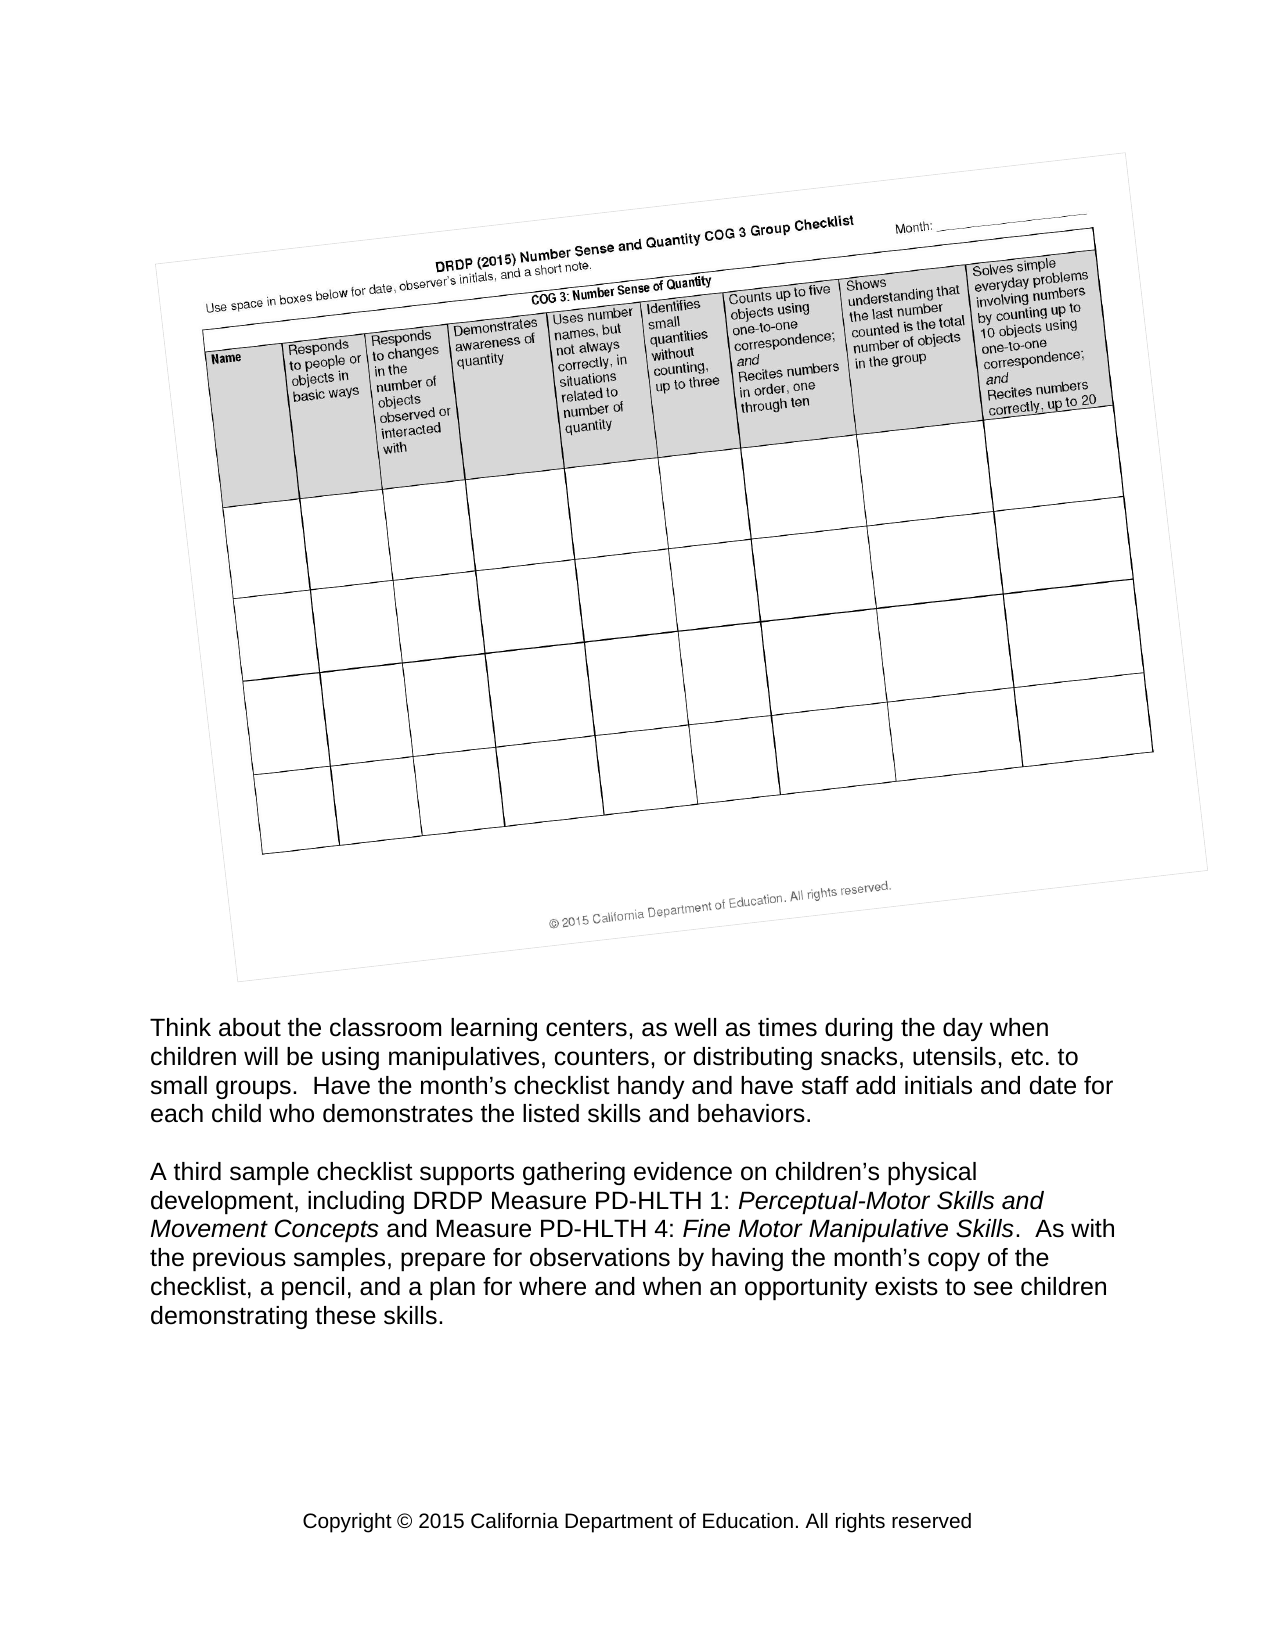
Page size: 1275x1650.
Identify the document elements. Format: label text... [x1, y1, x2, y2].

text Think about the classroom learning centers, as well as times during the day when children will be using manipulatives, counters, or distributing snacks, utensils, etc. to small groups. Have the month’s checklist handy and have staff add initials and date for each child who demonstrates the listed skills and behaviors. [150, 1013, 1125, 1128]
text A third sample checklist supports gathering evidence on children’s physical development, including DRDP Measure PD-HLTH 1: Perceptual-Motor Skills and Movement Concepts and Measure PD-HLTH 4: Fine Motor Manipulative Skills. As with the previous samples, prepare for observations by having the month’s copy of the checklist, a pencil, and a plan for where and when an opportunity exists to see children demonstrating these skills. [150, 1157, 1125, 1329]
picture [157, 154, 1207, 981]
